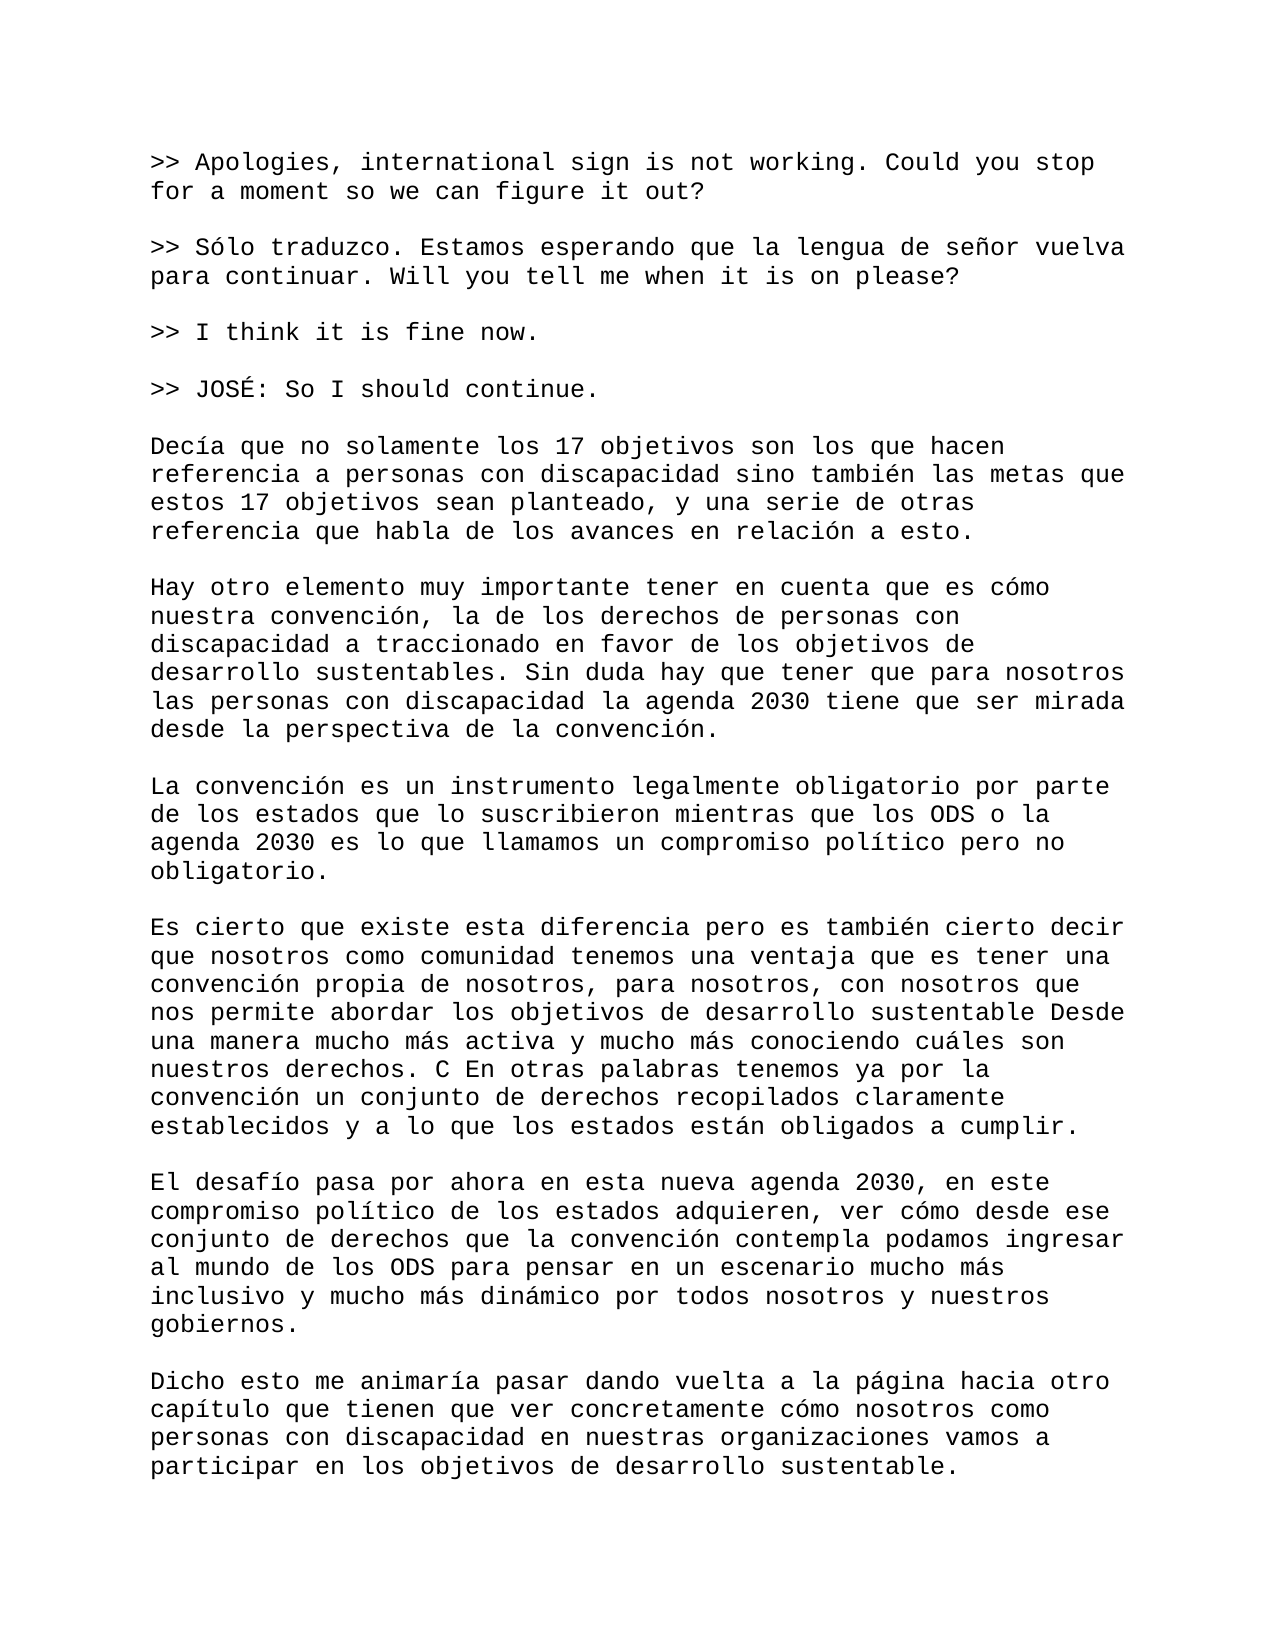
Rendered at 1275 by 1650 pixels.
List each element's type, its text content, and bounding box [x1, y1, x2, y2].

text >> I think it is fine now. [150, 320, 1125, 348]
text >> Sólo traduzco. Estamos esperando que la lengua de señor vuelva para continuar. Will you tell me when it is on please? [150, 235, 1125, 292]
text >> Apologies, international sign is not working. Could you stop for a moment so we can figure it out? [150, 150, 1125, 207]
text Dicho esto me animaría pasar dando vuelta a la página hacia otro capítulo que tienen que ver concretamente cómo nosotros como personas con discapacidad en nuestras organizaciones vamos a participar en los objetivos de desarrollo sustentable. [150, 1368, 1125, 1482]
text Es cierto que existe esta diferencia pero es también cierto decir que nosotros como comunidad tenemos una ventaja que es tener una convención propia de nosotros, para nosotros, con nosotros que nos permite abordar los objetivos de desarrollo sustentable Desde una manera mucho más activa y mucho más conociendo cuáles son nuestros derechos. C En otras palabras tenemos ya por la convención un conjunto de derechos recopilados claramente establecidos y a lo que los estados están obligados a cumplir. [150, 915, 1125, 1142]
text La convención es un instrumento legalmente obligatorio por parte de los estados que lo suscribieron mientras que los ODS o la agenda 2030 es lo que llamamos un compromiso político pero no obligatorio. [150, 773, 1125, 887]
text El desafío pasa por ahora en esta nueva agenda 2030, en este compromiso político de los estados adquieren, ver cómo desde ese conjunto de derechos que la convención contempla podamos ingresar al mundo de los ODS para pensar en un escenario mucho más inclusivo y mucho más dinámico por todos nosotros y nuestros gobiernos. [150, 1170, 1125, 1340]
text Decía que no solamente los 17 objetivos son los que hacen referencia a personas con discapacidad sino también las metas que estos 17 objetivos sean planteado, y una serie de otras referencia que habla de los avances en relación a esto. [150, 433, 1125, 547]
text Hay otro elemento muy importante tener en cuenta que es cómo nuestra convención, la de los derechos de personas con discapacidad a traccionado en favor de los objetivos de desarrollo sustentables. Sin duda hay que tener que para nosotros las personas con discapacidad la agenda 2030 tiene que ser mirada desde la perspectiva de la convención. [150, 575, 1125, 745]
text >> JOSÉ: So I should continue. [150, 377, 1125, 405]
